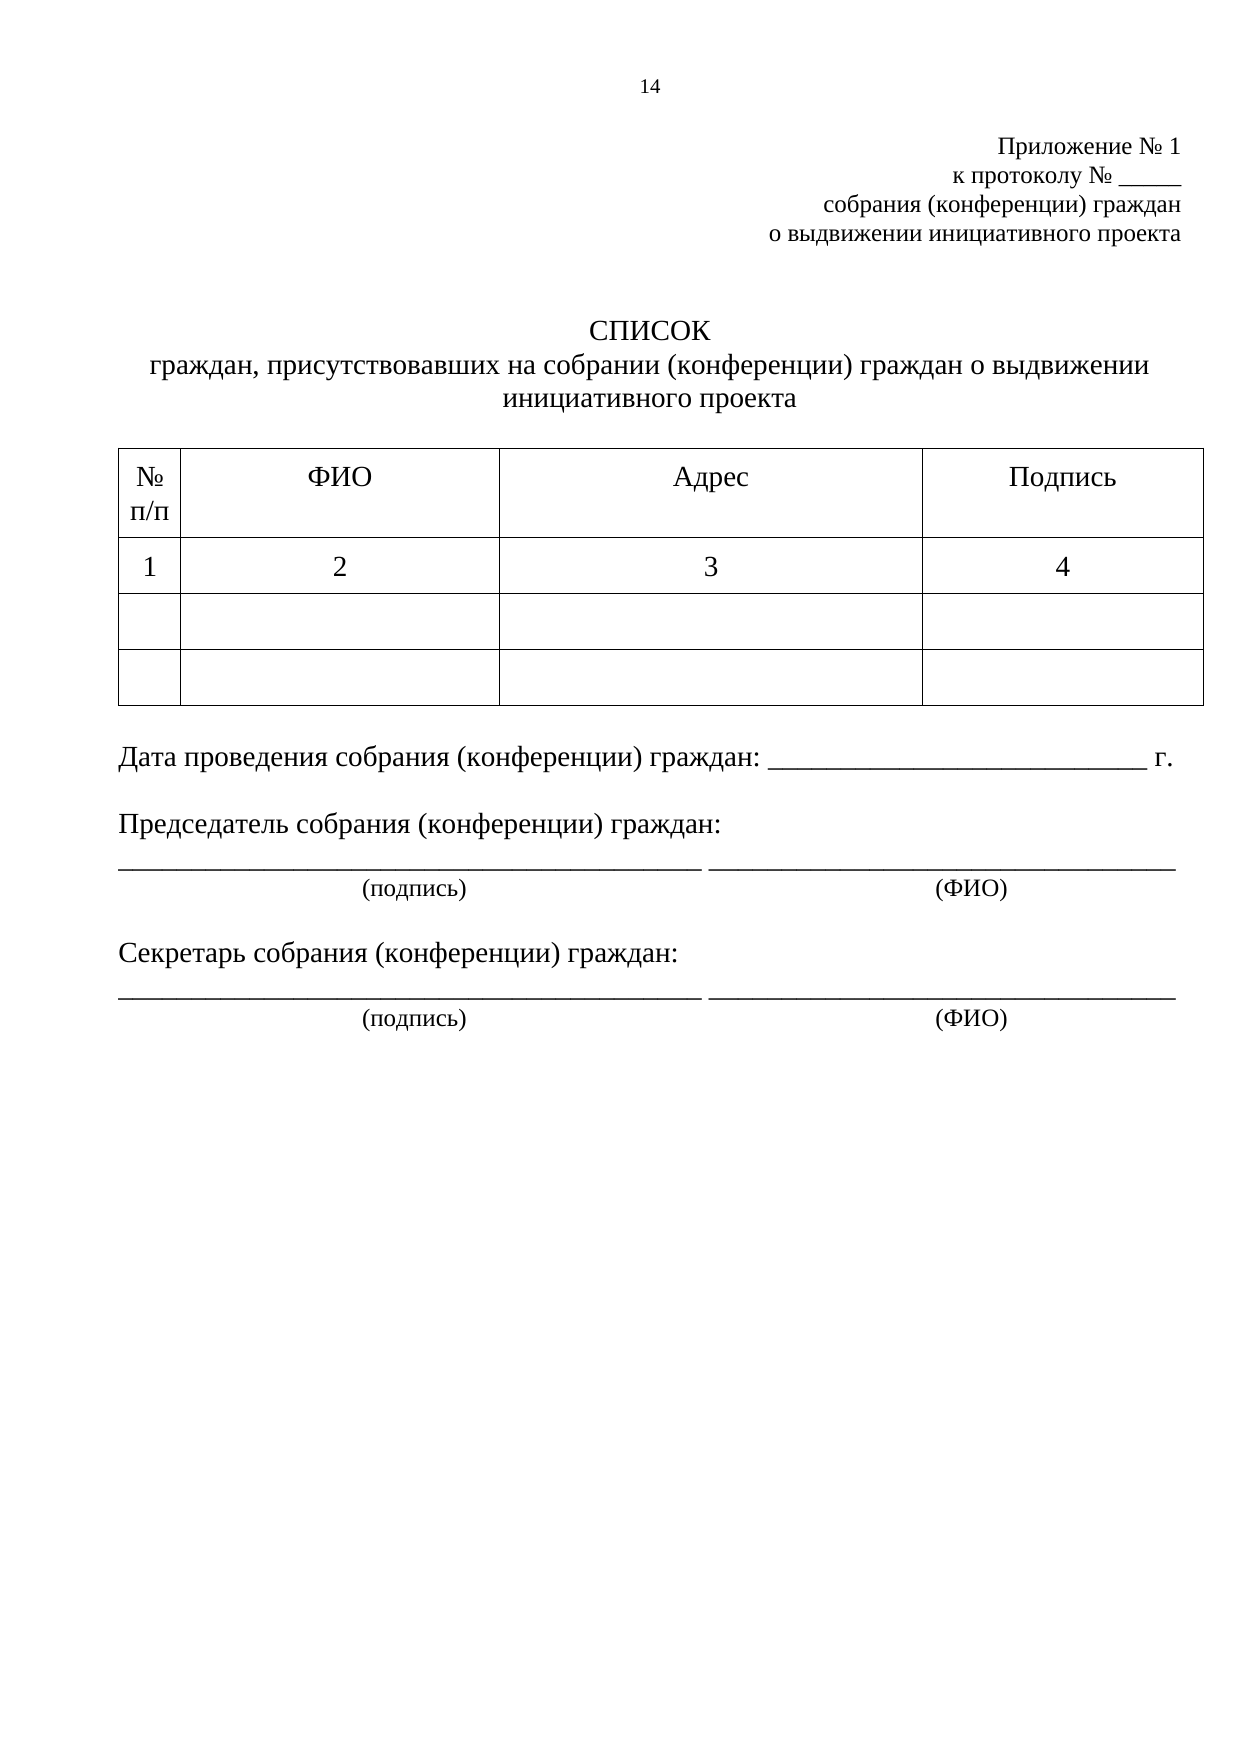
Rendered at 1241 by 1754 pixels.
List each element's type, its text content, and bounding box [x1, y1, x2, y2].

text Приложение № 1 [118, 131, 1181, 160]
table_header № п/п [119, 449, 180, 537]
text ________________________________________ ________________________________ [118, 969, 1181, 1003]
text к протоколу № _____ [118, 160, 1181, 189]
text Секретарь собрания (конференции) граждан: [118, 936, 1181, 969]
text СПИСОК [118, 313, 1181, 347]
table_cell [923, 650, 1203, 704]
table_cell [119, 594, 180, 649]
text собрания (конференции) граждан [118, 189, 1181, 218]
table_header ФИО [181, 449, 499, 537]
text инициативного проекта [118, 381, 1181, 414]
text Дата проведения собрания (конференции) граждан: __________________________ г. [118, 739, 1181, 773]
table_header Адрес [500, 449, 922, 537]
table_cell [119, 650, 180, 704]
table_cell [500, 594, 922, 649]
table_cell [500, 650, 922, 704]
text ________________________________________ ________________________________ [118, 840, 1181, 873]
text (подпись) (ФИО) [118, 873, 1181, 902]
text (подпись) (ФИО) [118, 1003, 1181, 1031]
text граждан, присутствовавших на собрании (конференции) граждан о выдвижении [118, 347, 1181, 381]
table_cell [181, 594, 499, 649]
table_cell 4 [923, 538, 1203, 593]
table_cell [923, 594, 1203, 649]
table_cell 3 [500, 538, 922, 593]
table_header Подпись [923, 449, 1203, 537]
table_cell 1 [119, 538, 180, 593]
text о выдвижении инициативного проекта [118, 218, 1181, 246]
text Председатель собрания (конференции) граждан: [118, 806, 1181, 840]
table_cell [181, 650, 499, 704]
table_cell 2 [181, 538, 499, 593]
